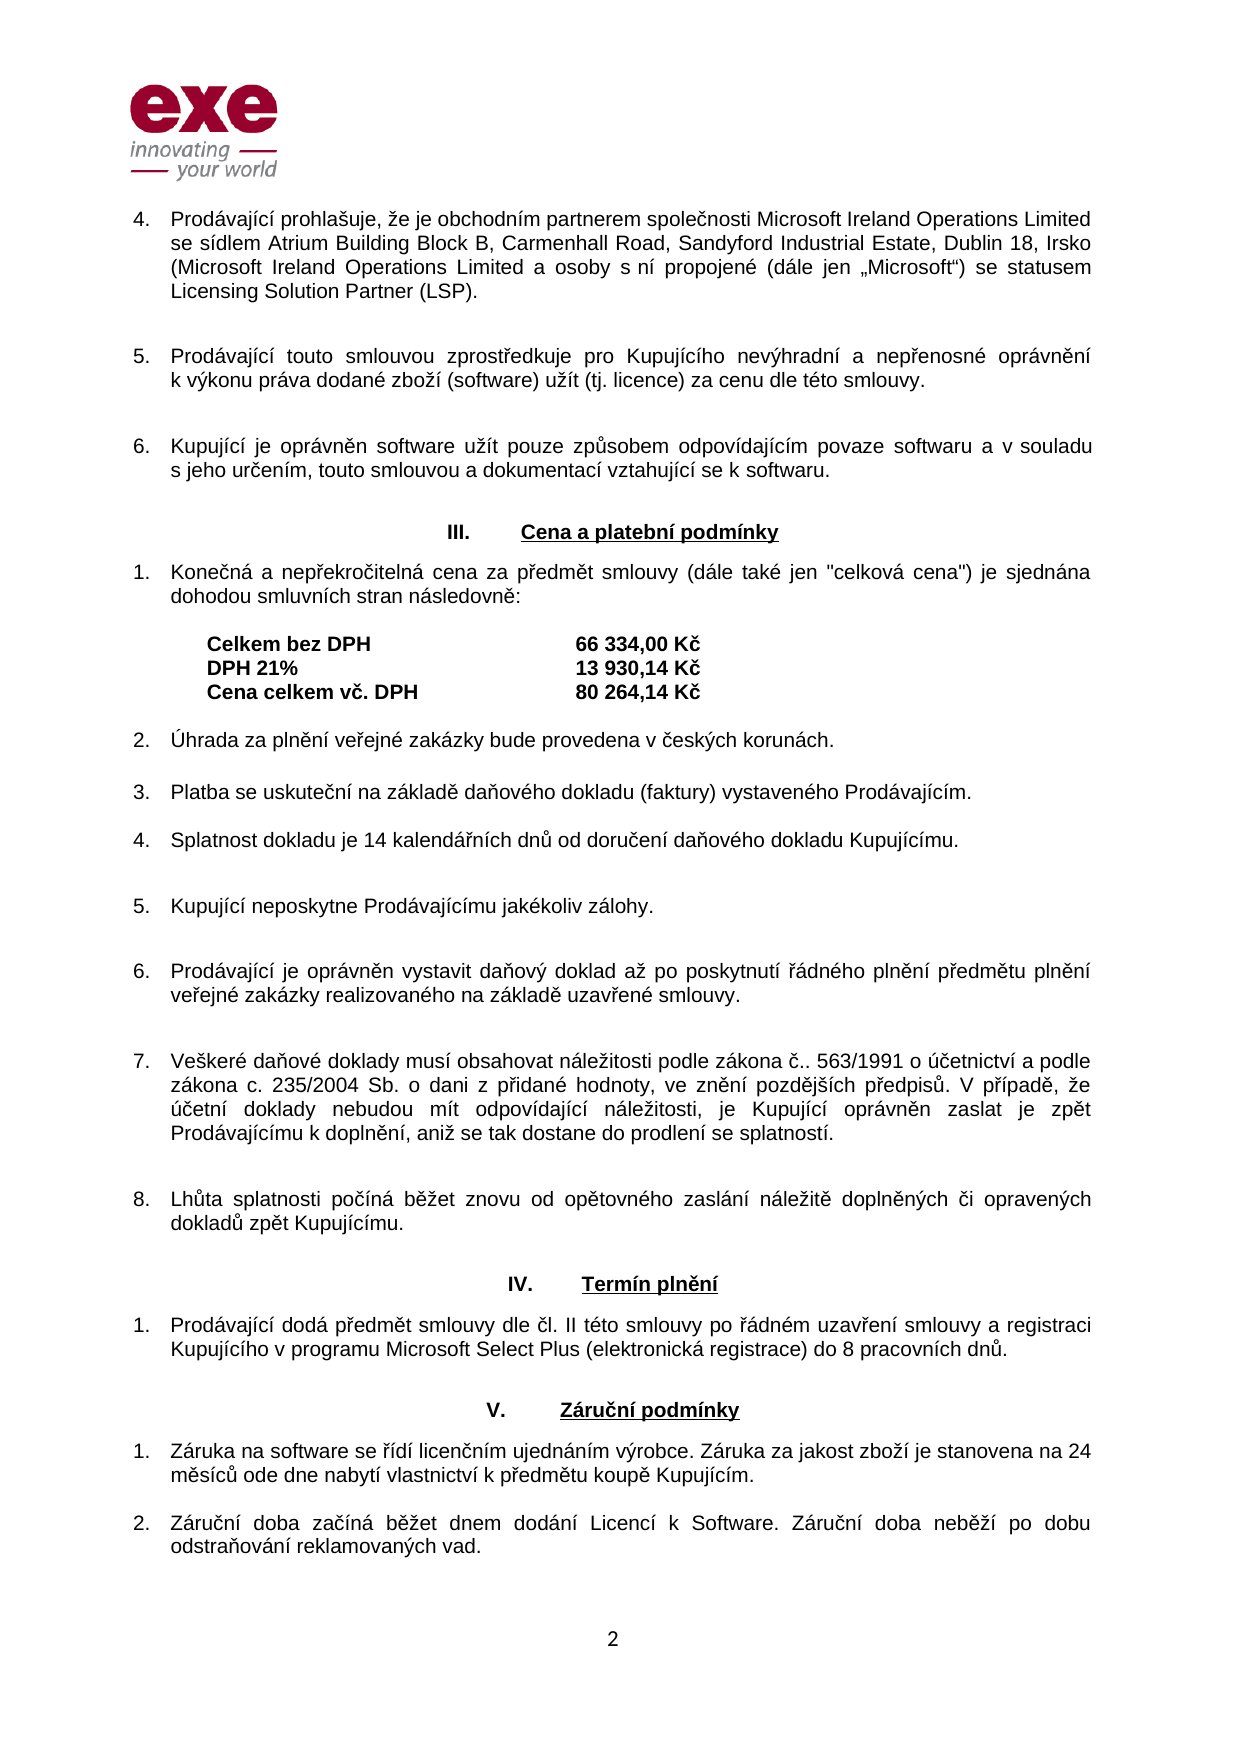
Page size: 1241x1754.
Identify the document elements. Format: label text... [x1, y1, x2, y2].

list Kupující neposkytne Prodávajícímu jakékoliv zálohy. [133, 893, 1092, 917]
list Prodávající touto smlouvou zprostředkuje pro Kupujícího nevýhradní a nepřenosné oprávnění k výkonu práva dodané zboží (software) užít (tj. licence) za cenu dle této smlouvy. [133, 344, 1092, 392]
list Prodávající prohlašuje, že je obchodním partnerem společnosti Microsoft Ireland Operations Limited se sídlem Atrium Building Block B, Carmenhall Road, Sandyford Industrial Estate, Dublin 18, Irsko (Microsoft Ireland Operations Limited a osoby s ní propojené (dále jen „Microsoft“) se statusem Licensing Solution Partner (LSP). [133, 207, 1092, 303]
list Prodávající dodá předmět smlouvy dle čl. II této smlouvy po řádném uzavření smlouvy a registraci Kupujícího v programu Microsoft Select Plus (elektronická registrace) do 8 pracovních dnů. [133, 1312, 1092, 1360]
text III. Cena a platební podmínky [133, 519, 1092, 543]
text IV. Termín plnění [133, 1272, 1092, 1296]
list Kupující je oprávněn software užít pouze způsobem odpovídajícím povaze softwaru a v souladu s jeho určením, touto smlouvou a dokumentací vztahující se k softwaru. [133, 434, 1092, 482]
text Cena celkem vč. DPH 80 264,14 Kč [133, 680, 1092, 704]
list Veškeré daňové doklady musí obsahovat náležitosti podle zákona č.. 563/1991 o účetnictví a podle zákona c. 235/2004 Sb. o dani z přidané hodnoty, ve znění pozdějších předpisů. V případě, že účetní doklady nebudou mít odpovídající náležitosti, je Kupující oprávněn zaslat je zpět Prodávajícímu k doplnění, aniž se tak dostane do prodlení se splatností. [133, 1049, 1092, 1145]
list Úhrada za plnění veřejné zakázky bude provedena v českých korunách. [133, 728, 1092, 752]
list Splatnost dokladu je 14 kalendářních dnů od doručení daňového dokladu Kupujícímu. [133, 828, 1092, 852]
list Záruční doba začíná běžet dnem dodání Licencí k Software. Záruční doba neběží po dobu odstraňování reklamovaných vad. [133, 1510, 1092, 1558]
text V. Záruční podmínky [133, 1398, 1092, 1422]
picture [113, 73, 299, 192]
list Záruka na software se řídí licenčním ujednáním výrobce. Záruka za jakost zboží je stanovena na 24 měsíců ode dne nabytí vlastnictví k předmětu koupě Kupujícím. [133, 1438, 1092, 1486]
list Prodávající je oprávněn vystavit daňový doklad až po poskytnutí řádného plnění předmětu plnění veřejné zakázky realizovaného na základě uzavřené smlouvy. [133, 959, 1092, 1007]
list Konečná a nepřekročitelná cena za předmět smlouvy (dále také jen "celková cena") je sjednána dohodou smluvních stran následovně: [133, 560, 1092, 608]
list Lhůta splatnosti počíná běžet znovu od opětovného zaslání náležitě doplněných či opravených dokladů zpět Kupujícímu. [133, 1186, 1092, 1234]
text Celkem bez DPH 66 334,00 Kč [133, 632, 1092, 656]
list Platba se uskuteční na základě daňového dokladu (faktury) vystaveného Prodávajícím. [133, 780, 1092, 804]
text DPH 21% 13 930,14 Kč [133, 656, 1092, 680]
